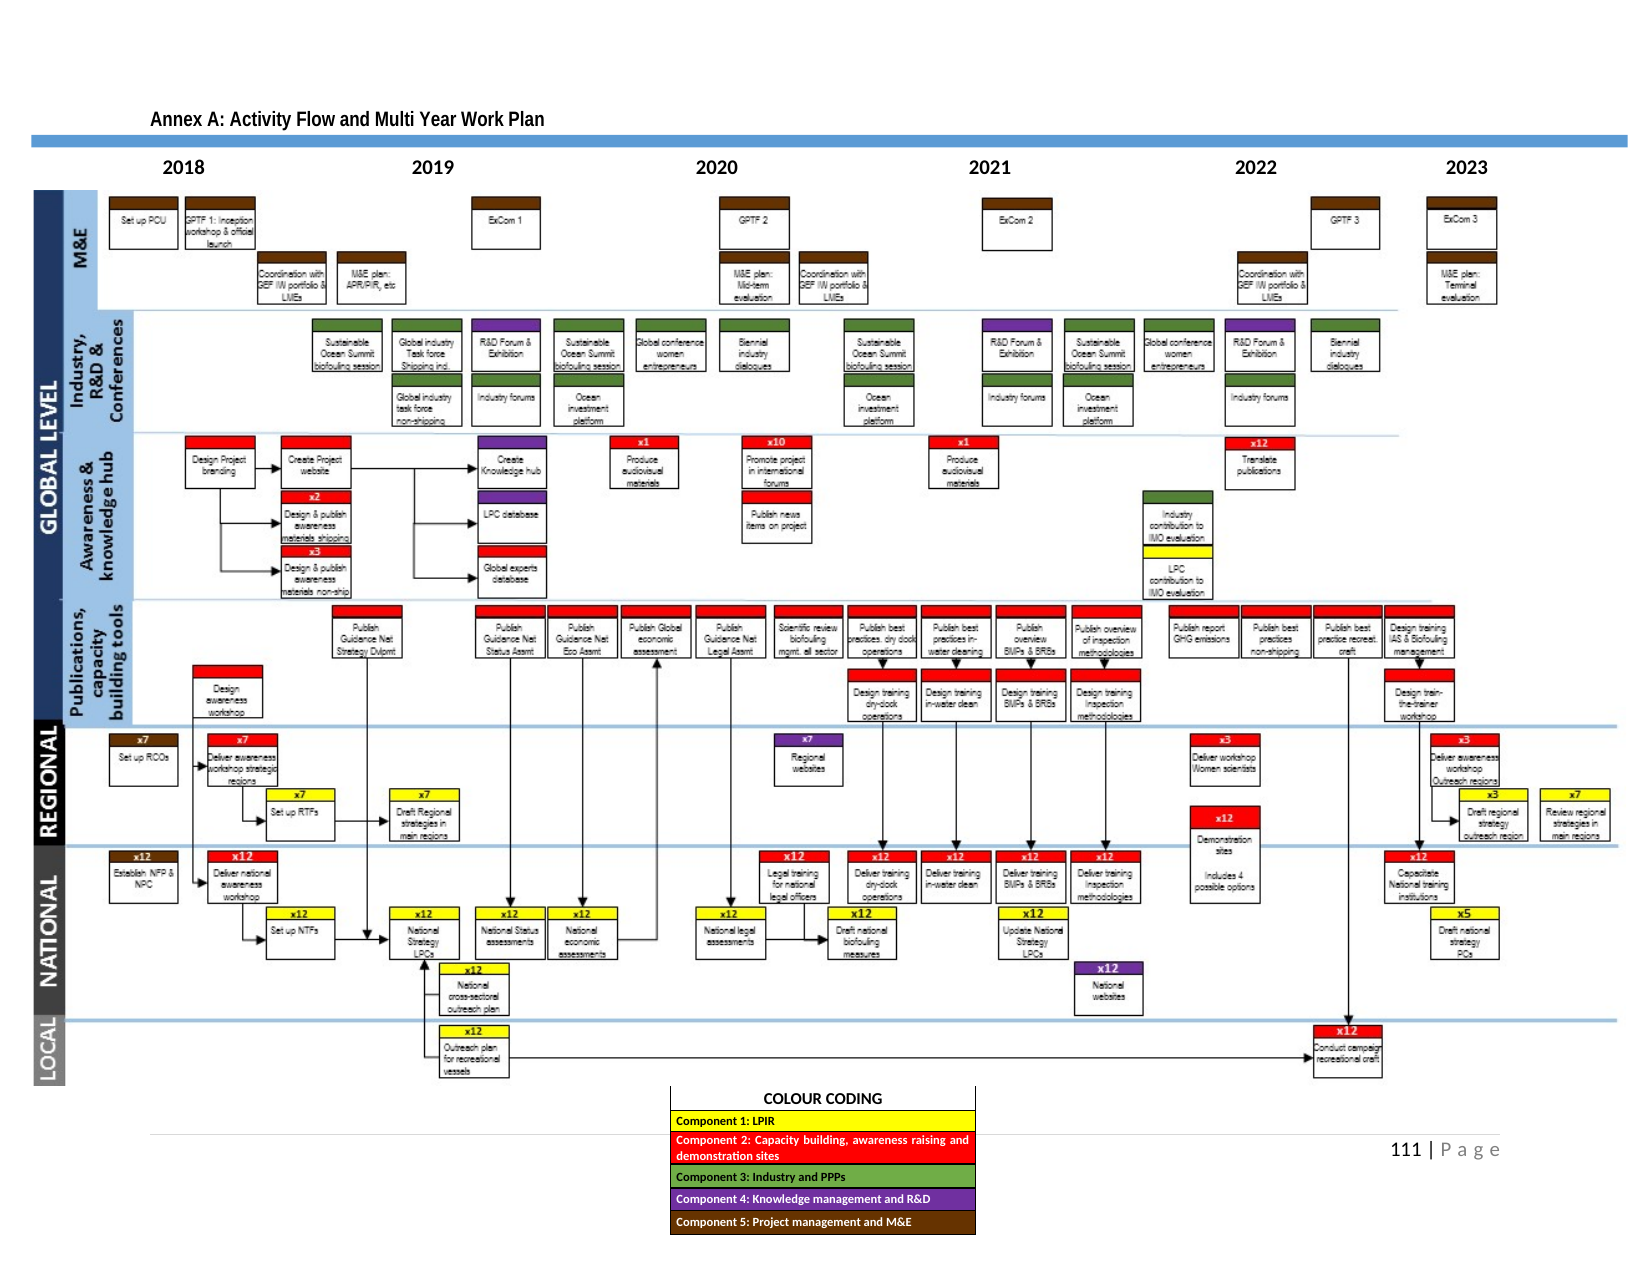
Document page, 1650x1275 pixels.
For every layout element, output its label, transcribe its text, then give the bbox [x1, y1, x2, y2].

subtitle Annex A: Activity Flow and Multi Year Work Plan [150, 107, 1500, 131]
picture [33, 190, 1627, 1086]
